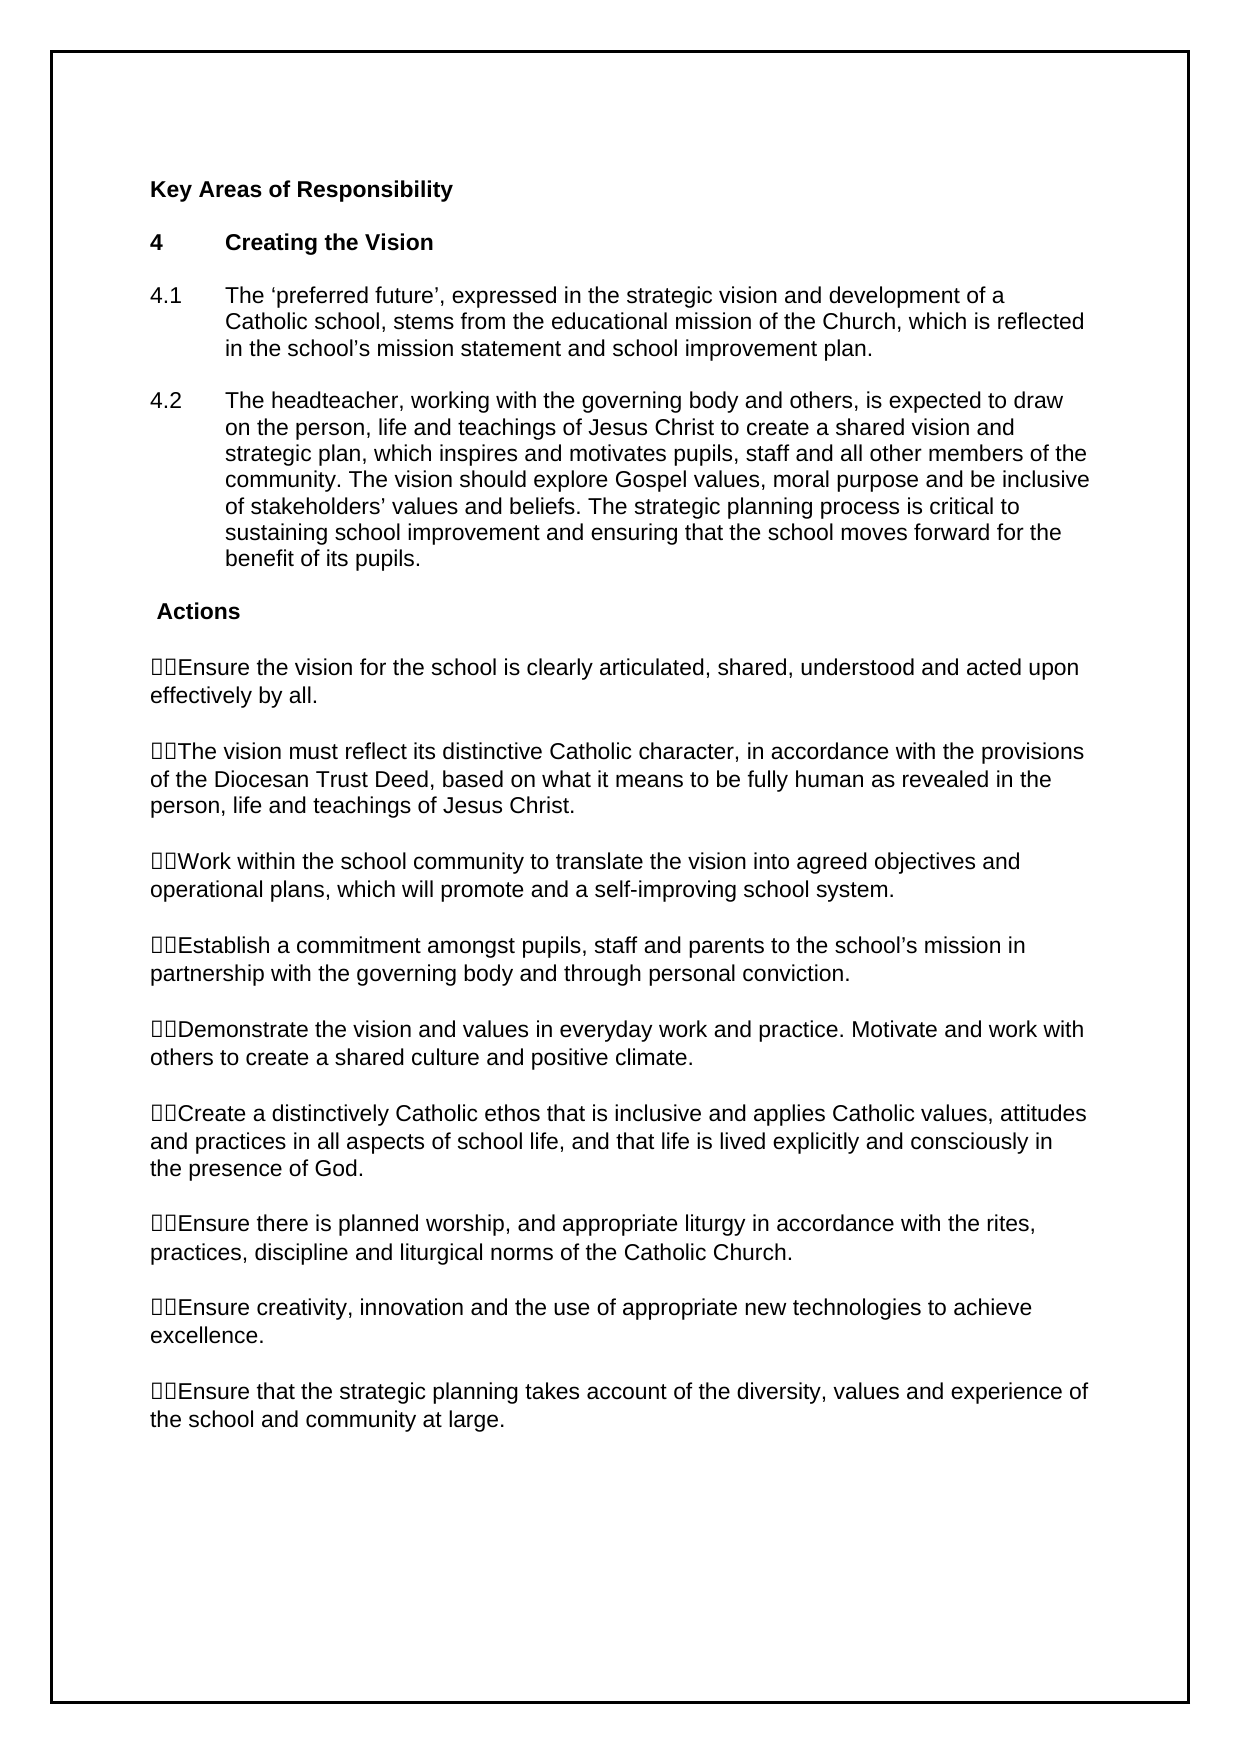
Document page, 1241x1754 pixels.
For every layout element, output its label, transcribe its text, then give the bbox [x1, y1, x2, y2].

text The vision must reflect its distinctive Catholic character, in accordance with the provisions of the Diocesan Trust Deed, based on what it means to be fully human as revealed in the person, life and teachings of Jesus Christ. [150, 735, 1090, 819]
text Demonstrate the vision and values in everyday work and practice. Motivate and work with others to create a shared culture and positive climate. [150, 1013, 1090, 1071]
text Actions [150, 598, 1090, 624]
text Work within the school community to translate the vision into agreed objectives and operational plans, which will promote and a self-improving school system. [150, 845, 1090, 903]
text Ensure there is planned worship, and appropriate liturgy in accordance with the rites, practices, discipline and liturgical norms of the Catholic Church. [150, 1207, 1090, 1265]
text Ensure the vision for the school is clearly articulated, shared, understood and acted upon effectively by all. [150, 651, 1090, 708]
text Ensure creativity, innovation and the use of appropriate new technologies to achieve excellence. [150, 1291, 1090, 1349]
text 4 Creating the Vision [150, 229, 1090, 255]
text Ensure that the strategic planning takes account of the diversity, values and experience of the school and community at large. [150, 1375, 1090, 1433]
text Create a distinctively Catholic ethos that is inclusive and applies Catholic values, attitudes and practices in all aspects of school life, and that life is lived explicitly and consciously in the presence of God. [150, 1097, 1090, 1181]
text Establish a commitment amongst pupils, staff and parents to the school’s mission in partnership with the governing body and through personal conviction. [150, 929, 1090, 987]
text Key Areas of Responsibility [150, 176, 1090, 203]
text 4.1 The ‘preferred future’, expressed in the strategic vision and development of a Catholic school, stems from the educational mission of the Church, which is reflected in the school’s mission statement and school improvement plan. [150, 282, 1090, 361]
text 4.2 The headteacher, working with the governing body and others, is expected to draw on the person, life and teachings of Jesus Christ to create a shared vision and strategic plan, which inspires and motivates pupils, staff and all other members of the community. The vision should explore Gospel values, moral purpose and be inclusive of stakeholders’ values and beliefs. The strategic planning process is critical to sustaining school improvement and ensuring that the school moves forward for the benefit of its pupils. [150, 387, 1090, 572]
